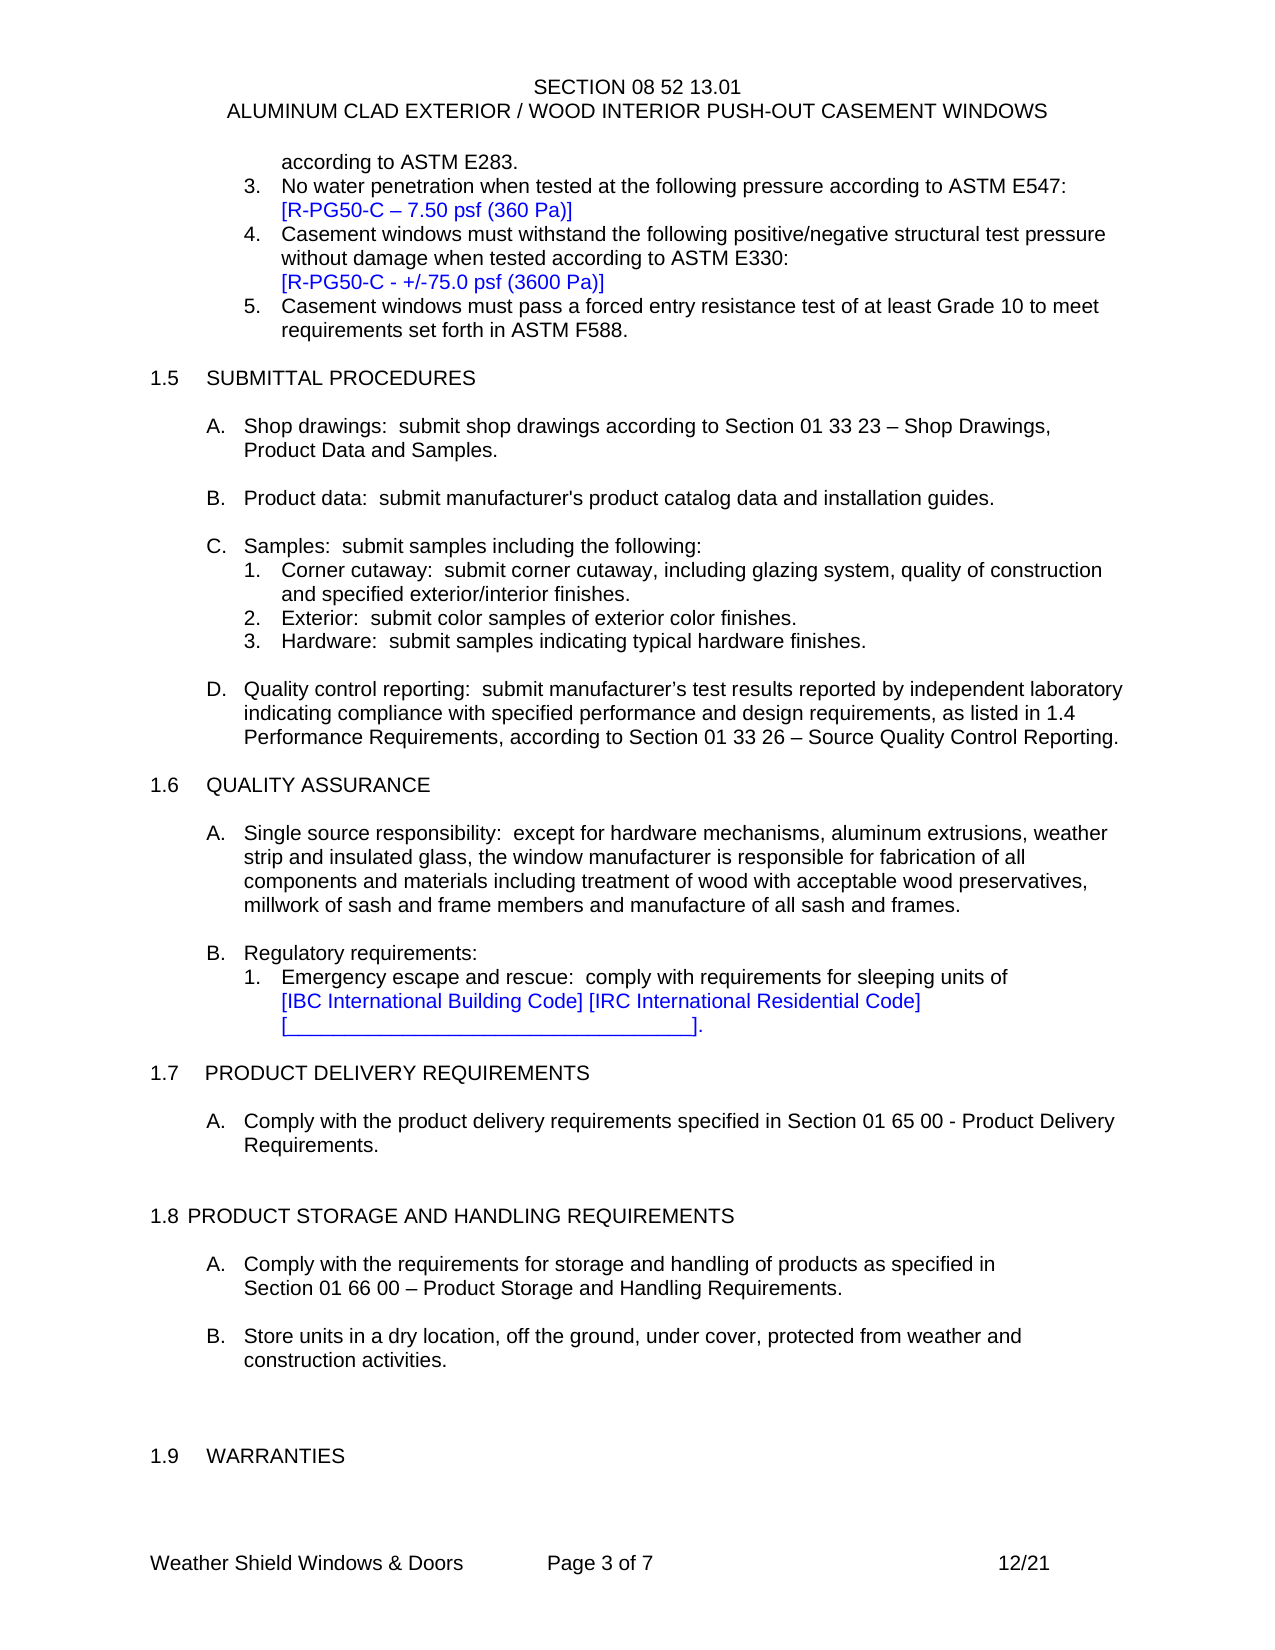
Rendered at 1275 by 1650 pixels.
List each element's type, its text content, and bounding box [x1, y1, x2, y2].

list No water penetration when tested at the following pressure according to ASTM E547: [244, 174, 1125, 198]
list Regulatory requirements: [206, 941, 1125, 965]
list Hardware: submit samples indicating typical hardware finishes. [244, 629, 1125, 653]
list Single source responsibility: except for hardware mechanisms, aluminum extrusions, weather strip and insulated glass, the window manufacturer is responsible for fabrication of all components and materials including treatment of wood with acceptable wood preservatives, millwork of sash and frame members and manufacture of all sash and frames. [206, 821, 1125, 917]
list Samples: submit samples including the following: [206, 533, 1125, 557]
list Exterior: submit color samples of exterior color finishes. [244, 605, 1125, 629]
list Casement windows must withstand the following positive/negative structural test pressure [244, 222, 1125, 246]
text without damage when tested according to ASTM E330: [281, 246, 1125, 270]
list Comply with the requirements for storage and handling of products as specified in Section 01 66 00 – Product Storage and Handling Requirements. [206, 1252, 1125, 1300]
list Shop drawings: submit shop drawings according to Section 01 33 23 – Shop Drawings, Product Data and Samples. [206, 414, 1125, 462]
list PRODUCT DELIVERY REQUIREMENTS [150, 1061, 1125, 1084]
list Comply with the product delivery requirements specified in Section 01 65 00 - Product Delivery Requirements. [206, 1108, 1125, 1156]
text [R-PG50-C - +/-75.0 psf (3600 Pa)] [281, 270, 1125, 294]
list Quality control reporting: submit manufacturer’s test results reported by independent laboratory indicating compliance with specified performance and design requirements, as listed in 1.4 Performance Requirements, according to Section 01 33 26 – Source Quality Control Reporting. [206, 677, 1125, 749]
list SUBMITTAL PROCEDURES [150, 366, 1125, 389]
text [IBC International Building Code] [IRC International Residential Code] [___________________________________]. [281, 989, 1125, 1037]
list Product data: submit manufacturer's product catalog data and installation guides. [206, 486, 1125, 509]
text 1.9 WARRANTIES [150, 1444, 1125, 1468]
list Casement windows must pass a forced entry resistance test of at least Grade 10 to meet requirements set forth in ASTM F588. [244, 294, 1125, 342]
list PRODUCT STORAGE AND HANDLING REQUIREMENTS [150, 1204, 1125, 1228]
text [R-PG50-C – 7.50 psf (360 Pa)] [281, 198, 1125, 222]
list QUALITY ASSURANCE [150, 773, 1125, 797]
text according to ASTM E283. [281, 150, 1125, 174]
list Store units in a dry location, off the ground, under cover, protected from weather and construction activities. [206, 1324, 1125, 1372]
list Corner cutaway: submit corner cutaway, including glazing system, quality of construction and specified exterior/interior finishes. [244, 557, 1125, 605]
list Emergency escape and rescue: comply with requirements for sleeping units of [244, 965, 1125, 989]
